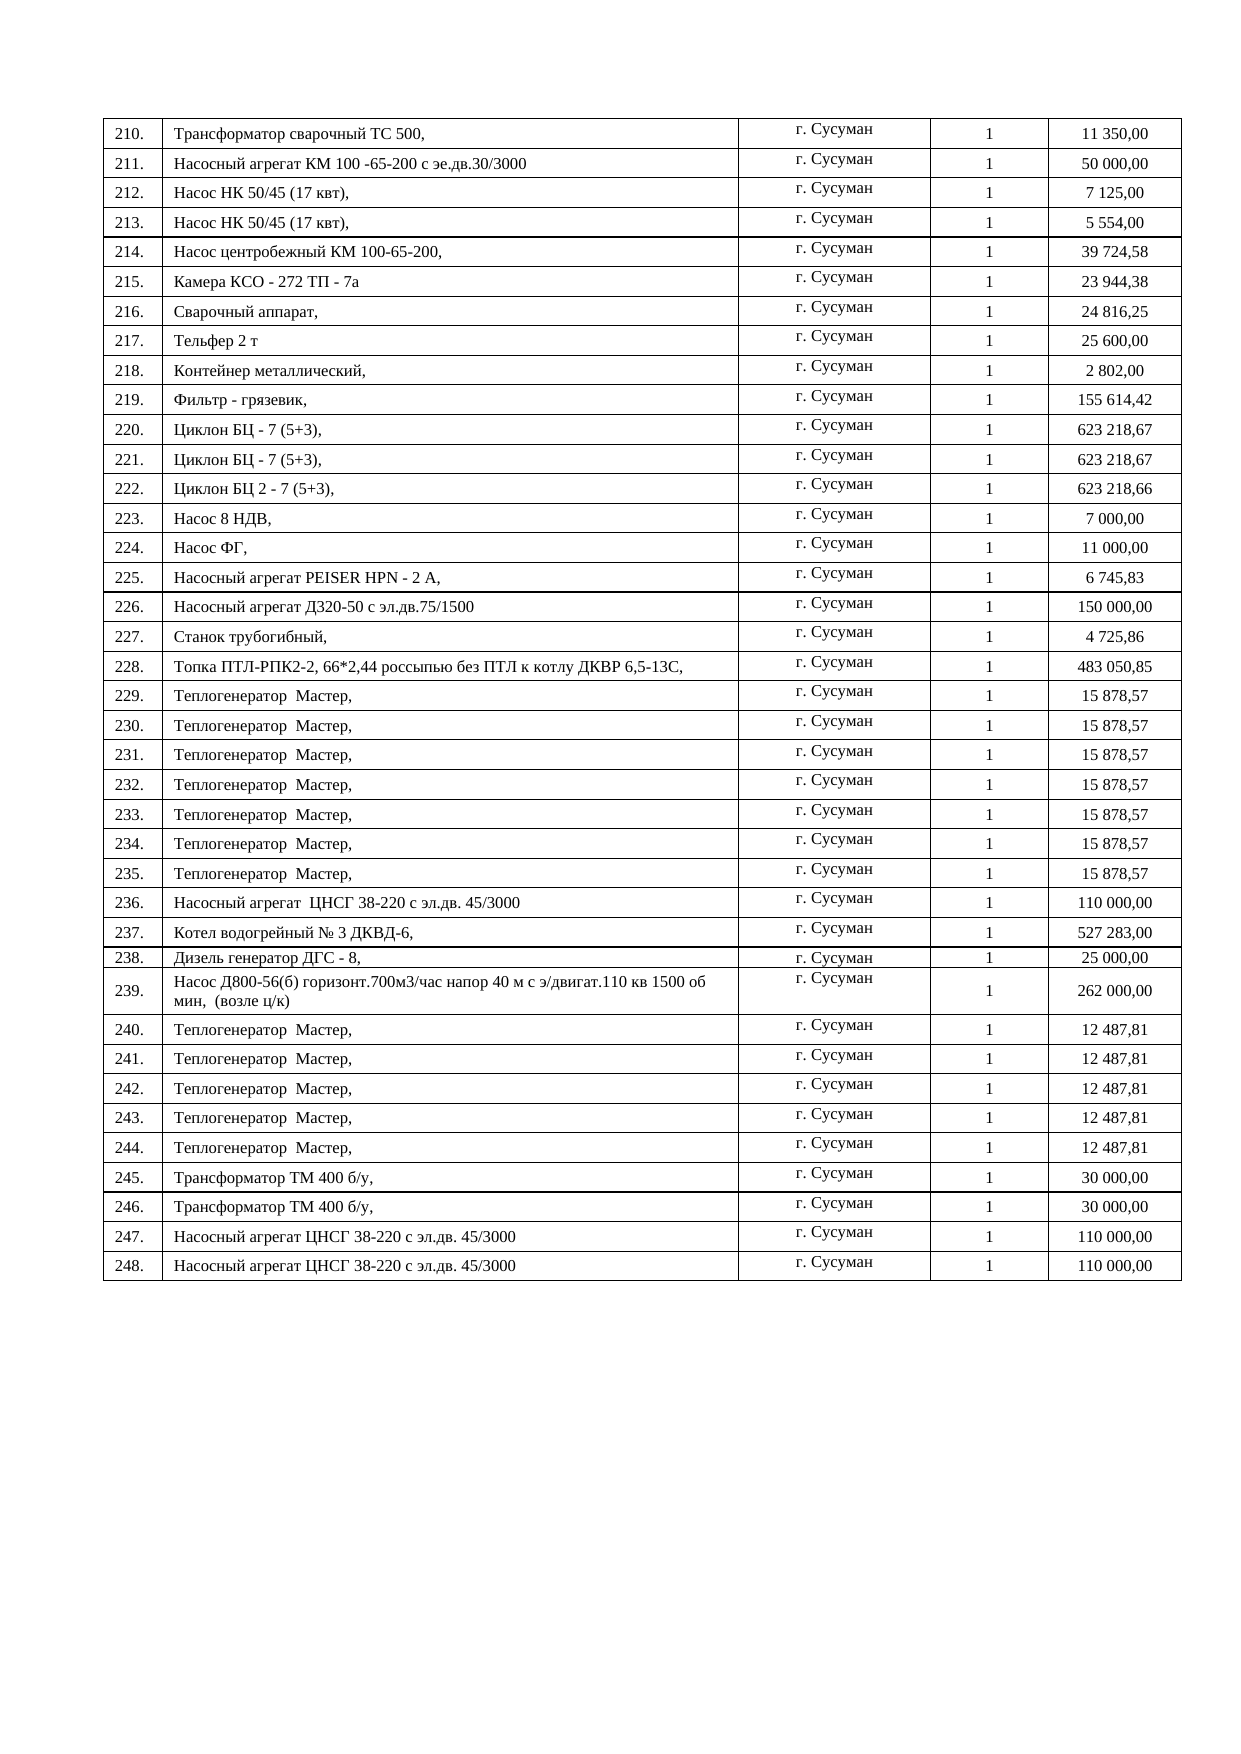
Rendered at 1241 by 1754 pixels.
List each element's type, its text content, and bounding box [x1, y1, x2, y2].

table_cell г. Сусуман [739, 948, 930, 967]
table_cell г. Сусуман [739, 1133, 930, 1162]
table_cell г. Сусуман [739, 968, 930, 1014]
table_cell г. Сусуман [739, 238, 930, 266]
table_cell г. Сусуман [739, 593, 930, 621]
table_cell Тельфер 2 т [163, 326, 738, 355]
table_cell Теплогенератор Мастер, [163, 770, 738, 798]
table_cell Теплогенератор Мастер, [163, 1133, 738, 1162]
table_cell 2 802,00 [1049, 356, 1181, 384]
table_cell 1 [931, 1015, 1048, 1043]
table_cell [104, 859, 162, 887]
table_cell 623 218,67 [1049, 445, 1181, 473]
table_cell 1 [931, 326, 1048, 355]
table_cell Теплогенератор Мастер, [163, 829, 738, 858]
table_cell 1 [931, 415, 1048, 443]
table_cell [104, 1074, 162, 1103]
table_cell Трансформатор ТМ 400 б/у, [163, 1193, 738, 1221]
table_cell г. Сусуман [739, 800, 930, 828]
table_cell 155 614,42 [1049, 385, 1181, 414]
table_cell г. Сусуман [739, 888, 930, 917]
table_cell [104, 504, 162, 532]
table_cell 1 [931, 968, 1048, 1014]
table_cell Насосный агрегат ЦНСГ 38-220 с эл.дв. 45/3000 [163, 888, 738, 917]
table_cell 1 [931, 1193, 1048, 1221]
table_cell Теплогенератор Мастер, [163, 1074, 738, 1103]
table_cell 1 [931, 1252, 1048, 1280]
table_cell 50 000,00 [1049, 149, 1181, 177]
table_cell [104, 770, 162, 798]
table_cell 1 [931, 149, 1048, 177]
table_cell [104, 208, 162, 236]
table_cell г. Сусуман [739, 829, 930, 858]
table_cell 1 [931, 533, 1048, 562]
table_cell 30 000,00 [1049, 1193, 1181, 1221]
table_cell [104, 297, 162, 325]
table_cell 12 487,81 [1049, 1045, 1181, 1073]
table_cell 12 487,81 [1049, 1104, 1181, 1132]
table_cell [104, 888, 162, 917]
table_cell г. Сусуман [739, 1074, 930, 1103]
table_cell [104, 711, 162, 739]
table_cell [104, 829, 162, 858]
table_cell г. Сусуман [739, 1163, 930, 1191]
table_cell 1 [931, 385, 1048, 414]
table_cell 1 [931, 208, 1048, 236]
table_cell г. Сусуман [739, 297, 930, 325]
table_cell Теплогенератор Мастер, [163, 859, 738, 887]
table_cell 1 [931, 474, 1048, 503]
table_cell 15 878,57 [1049, 740, 1181, 769]
table_cell г. Сусуман [739, 445, 930, 473]
table_cell [104, 1163, 162, 1191]
table_cell [104, 326, 162, 355]
table_cell [104, 740, 162, 769]
table_cell Сварочный аппарат, [163, 297, 738, 325]
table_cell г. Сусуман [739, 859, 930, 887]
table_cell г. Сусуман [739, 681, 930, 710]
table_cell [104, 1252, 162, 1280]
table_cell [104, 1222, 162, 1251]
table_cell Трансформатор сварочный ТС 500, [163, 119, 738, 148]
table_cell Насос НК 50/45 (17 квт), [163, 208, 738, 236]
table_cell 15 878,57 [1049, 800, 1181, 828]
table_cell 262 000,00 [1049, 968, 1181, 1014]
table_cell Дизель генератор ДГС - 8, [163, 948, 738, 967]
table_cell Котел водогрейный № 3 ДКВД-6, [163, 918, 738, 946]
table_cell 23 944,38 [1049, 267, 1181, 296]
table_cell 623 218,66 [1049, 474, 1181, 503]
table_cell [104, 149, 162, 177]
table_cell 623 218,67 [1049, 415, 1181, 443]
table_cell Насосный агрегат КМ 100 -65-200 с эе.дв.30/3000 [163, 149, 738, 177]
table_cell 1 [931, 356, 1048, 384]
table_cell 1 [931, 593, 1048, 621]
table_cell 1 [931, 1222, 1048, 1251]
table_cell [104, 1133, 162, 1162]
table_cell 110 000,00 [1049, 1252, 1181, 1280]
table_cell Насос ФГ, [163, 533, 738, 562]
table_cell 5 554,00 [1049, 208, 1181, 236]
table_cell 1 [931, 711, 1048, 739]
table_cell 1 [931, 740, 1048, 769]
table_cell г. Сусуман [739, 326, 930, 355]
table_cell 12 487,81 [1049, 1015, 1181, 1043]
table_cell Теплогенератор Мастер, [163, 1015, 738, 1043]
table_cell г. Сусуман [739, 652, 930, 680]
table_cell г. Сусуман [739, 770, 930, 798]
table_cell 110 000,00 [1049, 888, 1181, 917]
table_cell 15 878,57 [1049, 859, 1181, 887]
table_cell 1 [931, 888, 1048, 917]
table_cell [104, 1104, 162, 1132]
table_cell Насос центробежный КМ 100-65-200, [163, 238, 738, 266]
table_cell Теплогенератор Мастер, [163, 740, 738, 769]
table_cell Насосный агрегат ЦНСГ 38-220 с эл.дв. 45/3000 [163, 1222, 738, 1251]
table_cell 25 000,00 [1049, 948, 1181, 967]
table_cell г. Сусуман [739, 208, 930, 236]
table_cell Камера КСО - 272 ТП - 7а [163, 267, 738, 296]
table_cell [104, 445, 162, 473]
table_cell 1 [931, 238, 1048, 266]
table_cell 527 283,00 [1049, 918, 1181, 946]
table_cell [104, 593, 162, 621]
table_cell [104, 1015, 162, 1043]
table_cell г. Сусуман [739, 1252, 930, 1280]
table_cell [104, 948, 162, 967]
table_cell Циклон БЦ - 7 (5+3), [163, 415, 738, 443]
table_cell [104, 385, 162, 414]
table_cell [104, 1193, 162, 1221]
table_cell г. Сусуман [739, 415, 930, 443]
table_cell 1 [931, 1163, 1048, 1191]
table_cell [104, 533, 162, 562]
table_cell г. Сусуман [739, 918, 930, 946]
table_cell г. Сусуман [739, 711, 930, 739]
table_cell 1 [931, 1045, 1048, 1073]
table_cell 1 [931, 445, 1048, 473]
table_cell 1 [931, 622, 1048, 651]
table_cell г. Сусуман [739, 1104, 930, 1132]
table_cell 1 [931, 829, 1048, 858]
table_cell Теплогенератор Мастер, [163, 1104, 738, 1132]
table_cell г. Сусуман [739, 504, 930, 532]
table_cell Насос 8 НДВ, [163, 504, 738, 532]
table_cell 15 878,57 [1049, 711, 1181, 739]
table_cell Циклон БЦ 2 - 7 (5+3), [163, 474, 738, 503]
table_cell г. Сусуман [739, 1015, 930, 1043]
table_cell 15 878,57 [1049, 770, 1181, 798]
table_cell 6 745,83 [1049, 563, 1181, 591]
table_cell г. Сусуман [739, 622, 930, 651]
table_cell г. Сусуман [739, 1045, 930, 1073]
table_cell 7 125,00 [1049, 178, 1181, 207]
table_cell Насосный агрегат PEISER HPN - 2 A, [163, 563, 738, 591]
table_cell 110 000,00 [1049, 1222, 1181, 1251]
table_cell г. Сусуман [739, 474, 930, 503]
table_cell Теплогенератор Мастер, [163, 1045, 738, 1073]
table_cell Фильтр - грязевик, [163, 385, 738, 414]
table_cell 1 [931, 1104, 1048, 1132]
table_cell 12 487,81 [1049, 1074, 1181, 1103]
table_cell [104, 652, 162, 680]
table_cell [104, 622, 162, 651]
table_cell Топка ПТЛ-РПК2-2, 66*2,44 россыпью без ПТЛ к котлу ДКВР 6,5-13С, [163, 652, 738, 680]
table_cell 25 600,00 [1049, 326, 1181, 355]
table_cell [104, 238, 162, 266]
table_cell 1 [931, 504, 1048, 532]
table_cell [104, 356, 162, 384]
table_cell Станок трубогибный, [163, 622, 738, 651]
table_cell 15 878,57 [1049, 829, 1181, 858]
table_cell Теплогенератор Мастер, [163, 800, 738, 828]
table_cell г. Сусуман [739, 385, 930, 414]
table_cell 1 [931, 1074, 1048, 1103]
table_cell [104, 800, 162, 828]
table_cell [104, 918, 162, 946]
table_cell 24 816,25 [1049, 297, 1181, 325]
table_cell 1 [931, 178, 1048, 207]
table_cell г. Сусуман [739, 267, 930, 296]
table_cell Насосный агрегат ЦНСГ 38-220 с эл.дв. 45/3000 [163, 1252, 738, 1280]
table_cell [104, 1045, 162, 1073]
table_cell 1 [931, 563, 1048, 591]
table_cell г. Сусуман [739, 178, 930, 207]
table_cell Насосный агрегат Д320-50 с эл.дв.75/1500 [163, 593, 738, 621]
table_cell Трансформатор ТМ 400 б/у, [163, 1163, 738, 1191]
table_cell 1 [931, 297, 1048, 325]
table_cell [104, 267, 162, 296]
table_cell 39 724,58 [1049, 238, 1181, 266]
table_cell 15 878,57 [1049, 681, 1181, 710]
table_cell 1 [931, 681, 1048, 710]
table_cell [104, 178, 162, 207]
table_cell [104, 415, 162, 443]
table_cell г. Сусуман [739, 149, 930, 177]
table_cell г. Сусуман [739, 563, 930, 591]
table_cell 7 000,00 [1049, 504, 1181, 532]
table_cell 11 350,00 [1049, 119, 1181, 148]
table_cell г. Сусуман [739, 533, 930, 562]
table_cell 1 [931, 948, 1048, 967]
table_cell 1 [931, 119, 1048, 148]
table_cell 12 487,81 [1049, 1133, 1181, 1162]
table_cell г. Сусуман [739, 1222, 930, 1251]
table_cell г. Сусуман [739, 119, 930, 148]
table_cell 150 000,00 [1049, 593, 1181, 621]
table_cell 483 050,85 [1049, 652, 1181, 680]
table_cell [104, 681, 162, 710]
table_cell [104, 474, 162, 503]
table_cell 1 [931, 918, 1048, 946]
table_cell 4 725,86 [1049, 622, 1181, 651]
table_cell г. Сусуман [739, 356, 930, 384]
table_cell 1 [931, 800, 1048, 828]
table_cell Теплогенератор Мастер, [163, 681, 738, 710]
table_cell 30 000,00 [1049, 1163, 1181, 1191]
table_cell [104, 563, 162, 591]
table_cell 1 [931, 770, 1048, 798]
table_cell 1 [931, 859, 1048, 887]
table_cell Теплогенератор Мастер, [163, 711, 738, 739]
table_cell 1 [931, 652, 1048, 680]
table_cell г. Сусуман [739, 740, 930, 769]
table_cell Насос Д800-56(б) горизонт.700м3/час напор 40 м с э/двигат.110 кв 1500 об мин, (возле ц/к) [163, 968, 738, 1014]
table_cell Циклон БЦ - 7 (5+3), [163, 445, 738, 473]
table_cell [104, 119, 162, 148]
table_cell 1 [931, 1133, 1048, 1162]
table_cell г. Сусуман [739, 1193, 930, 1221]
table_cell Контейнер металлический, [163, 356, 738, 384]
table_cell [104, 968, 162, 1014]
table_cell 1 [931, 267, 1048, 296]
table_cell Насос НК 50/45 (17 квт), [163, 178, 738, 207]
table_cell 11 000,00 [1049, 533, 1181, 562]
